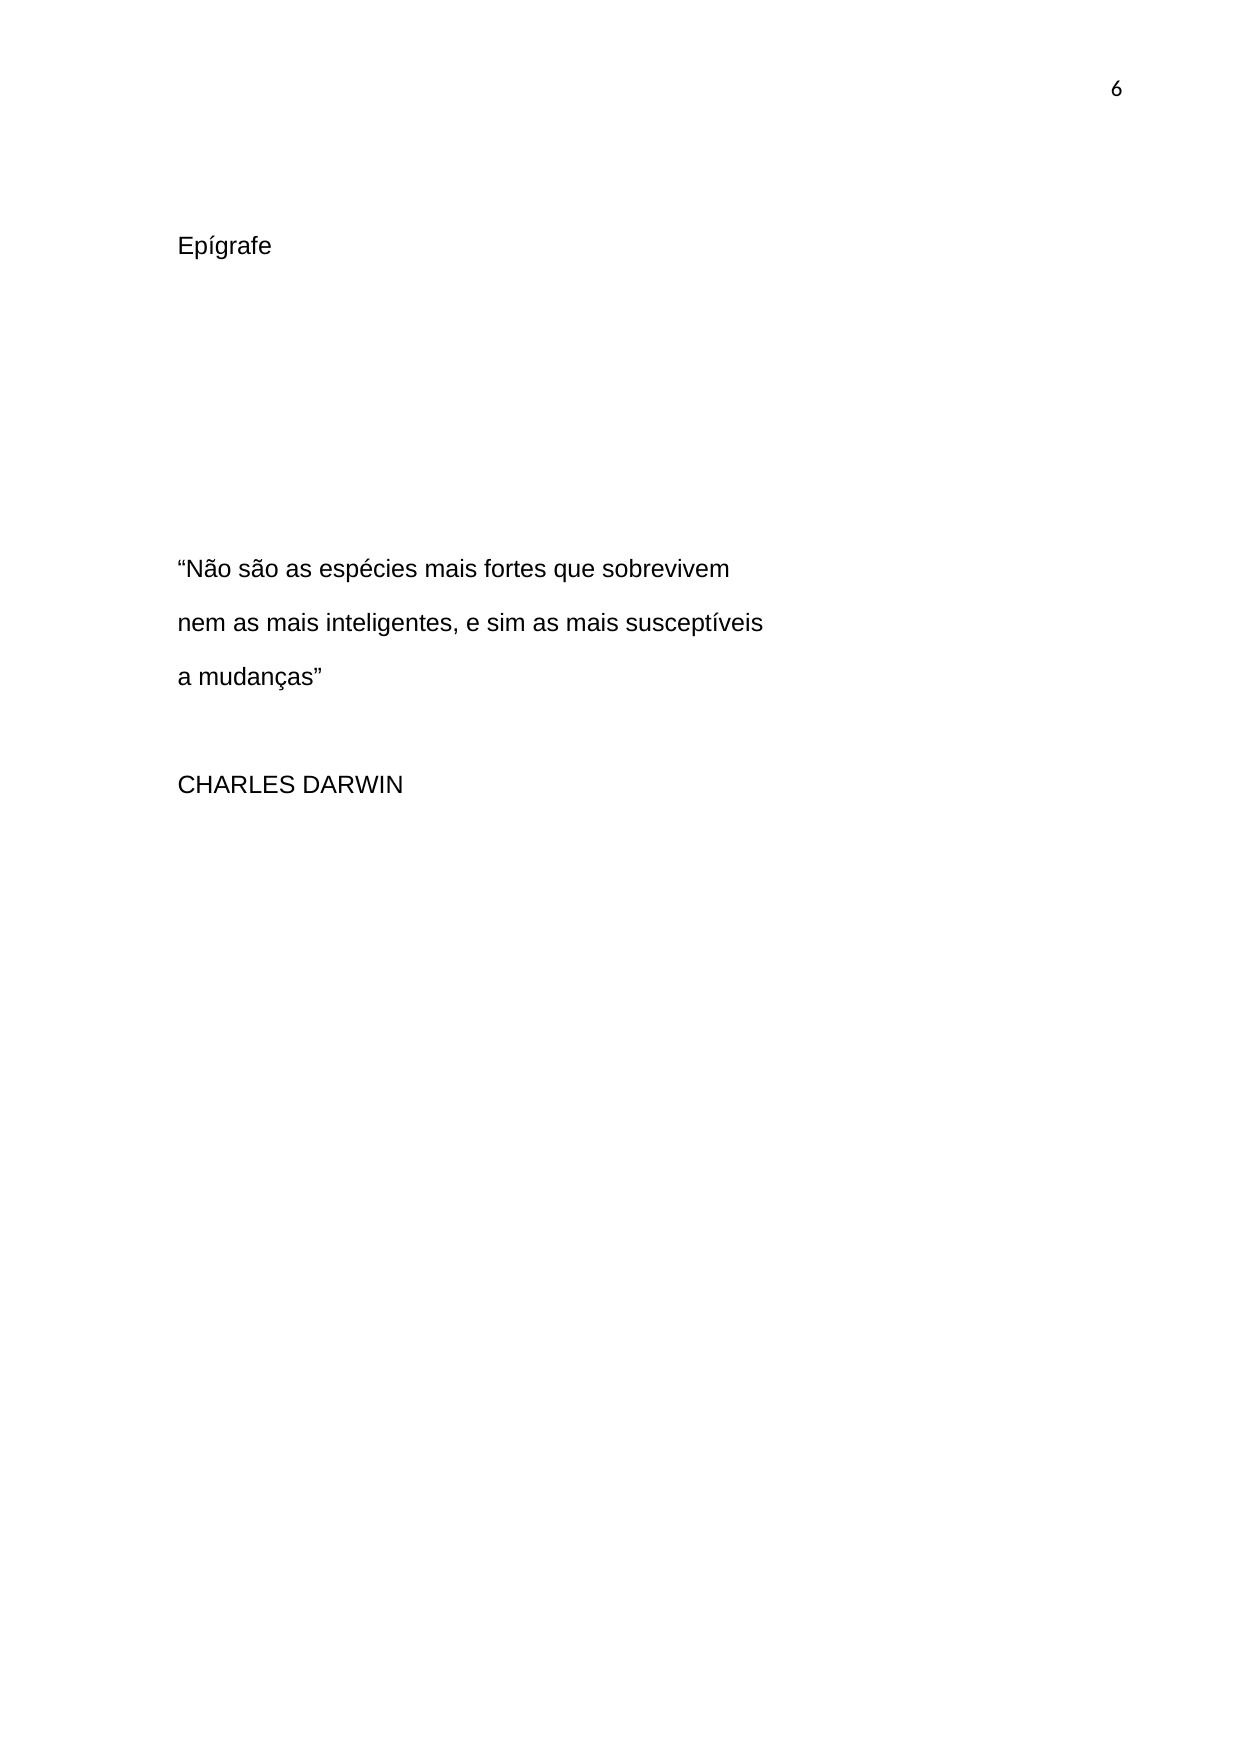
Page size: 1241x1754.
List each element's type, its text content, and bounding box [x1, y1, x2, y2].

text Epígrafe [177, 231, 1122, 260]
text “Não são as espécies mais fortes que sobrevivem [177, 554, 1122, 583]
text CHARLES DARWIN [177, 769, 1122, 798]
text nem as mais inteligentes, e sim as mais susceptíveis [177, 608, 1122, 637]
text a mudanças” [177, 662, 1122, 691]
